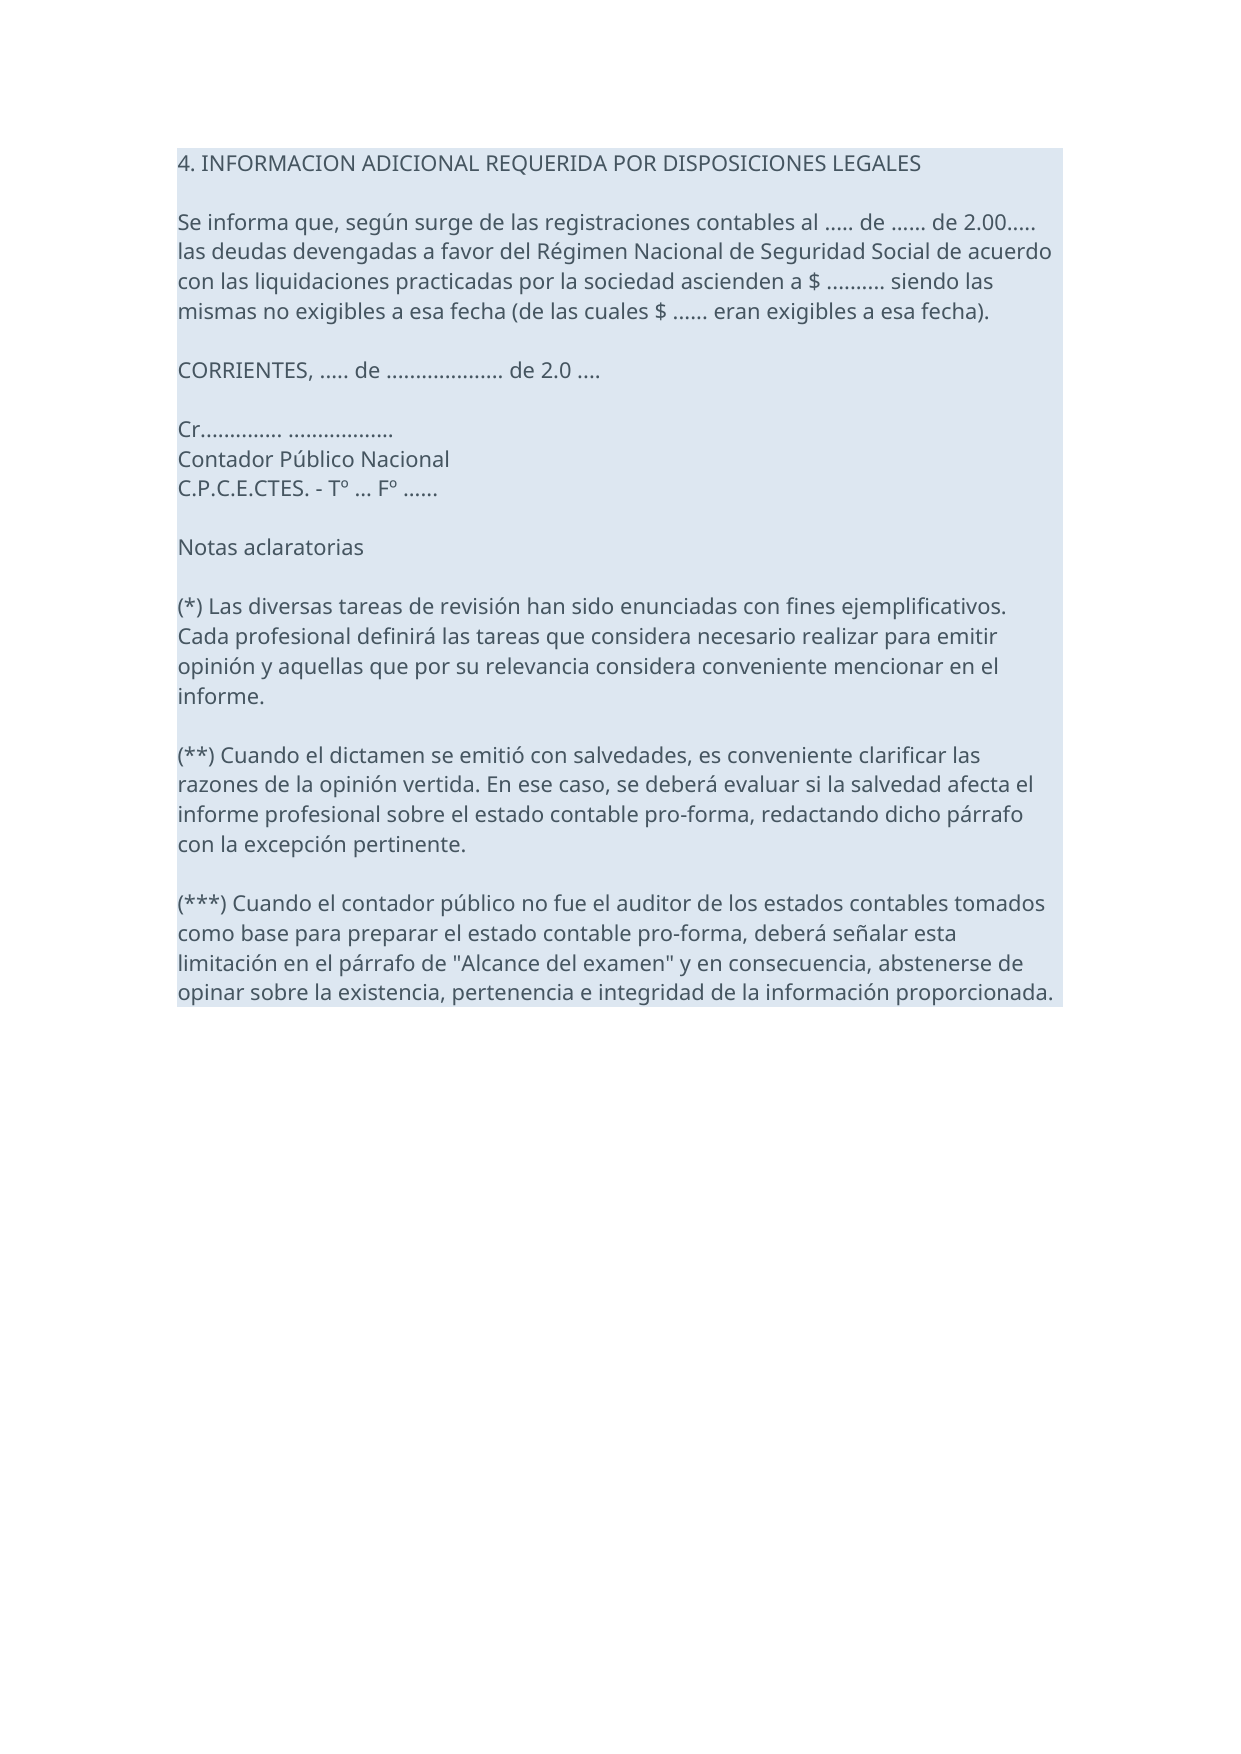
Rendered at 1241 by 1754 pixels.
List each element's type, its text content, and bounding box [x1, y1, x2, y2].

text (**) Cuando el dictamen se emitió con salvedades, es conveniente clarificar las razones de la opinión vertida. En ese caso, se deberá evaluar si la salvedad afecta el informe profesional sobre el estado contable pro-forma, redactando dicho párrafo con la excepción pertinente. [177, 740, 1063, 859]
text (***) Cuando el contador público no fue el auditor de los estados contables tomados como base para preparar el estado contable pro-forma, deberá señalar esta limitación en el párrafo de "Alcance del examen" y en consecuencia, abstenerse de opinar sobre la existencia, pertenencia e integridad de la información proporcionada. [177, 888, 1063, 1007]
text 4. INFORMACION ADICIONAL REQUERIDA POR DISPOSICIONES LEGALES [177, 148, 1063, 177]
text Se informa que, según surge de las registraciones contables al ..... de ...... de 2.00..... las deudas devengadas a favor del Régimen Nacional de Seguridad Social de acuerdo con las liquidaciones practicadas por la sociedad ascienden a $ .......... siendo las mismas no exigibles a esa fecha (de las cuales $ ...... eran exigibles a esa fecha). [177, 207, 1063, 326]
text CORRIENTES, ..... de .................... de 2.0 .... [177, 355, 1063, 385]
text Cr.............. .................. Contador Público Nacional C.P.C.E.CTES. - Tº ... Fº ...... [177, 414, 1063, 503]
text (*) Las diversas tareas de revisión han sido enunciadas con fines ejemplificativos. Cada profesional definirá las tareas que considera necesario realizar para emitir opinión y aquellas que por su relevancia considera conveniente mencionar en el informe. [177, 591, 1063, 711]
text Notas aclaratorias [177, 532, 1063, 562]
